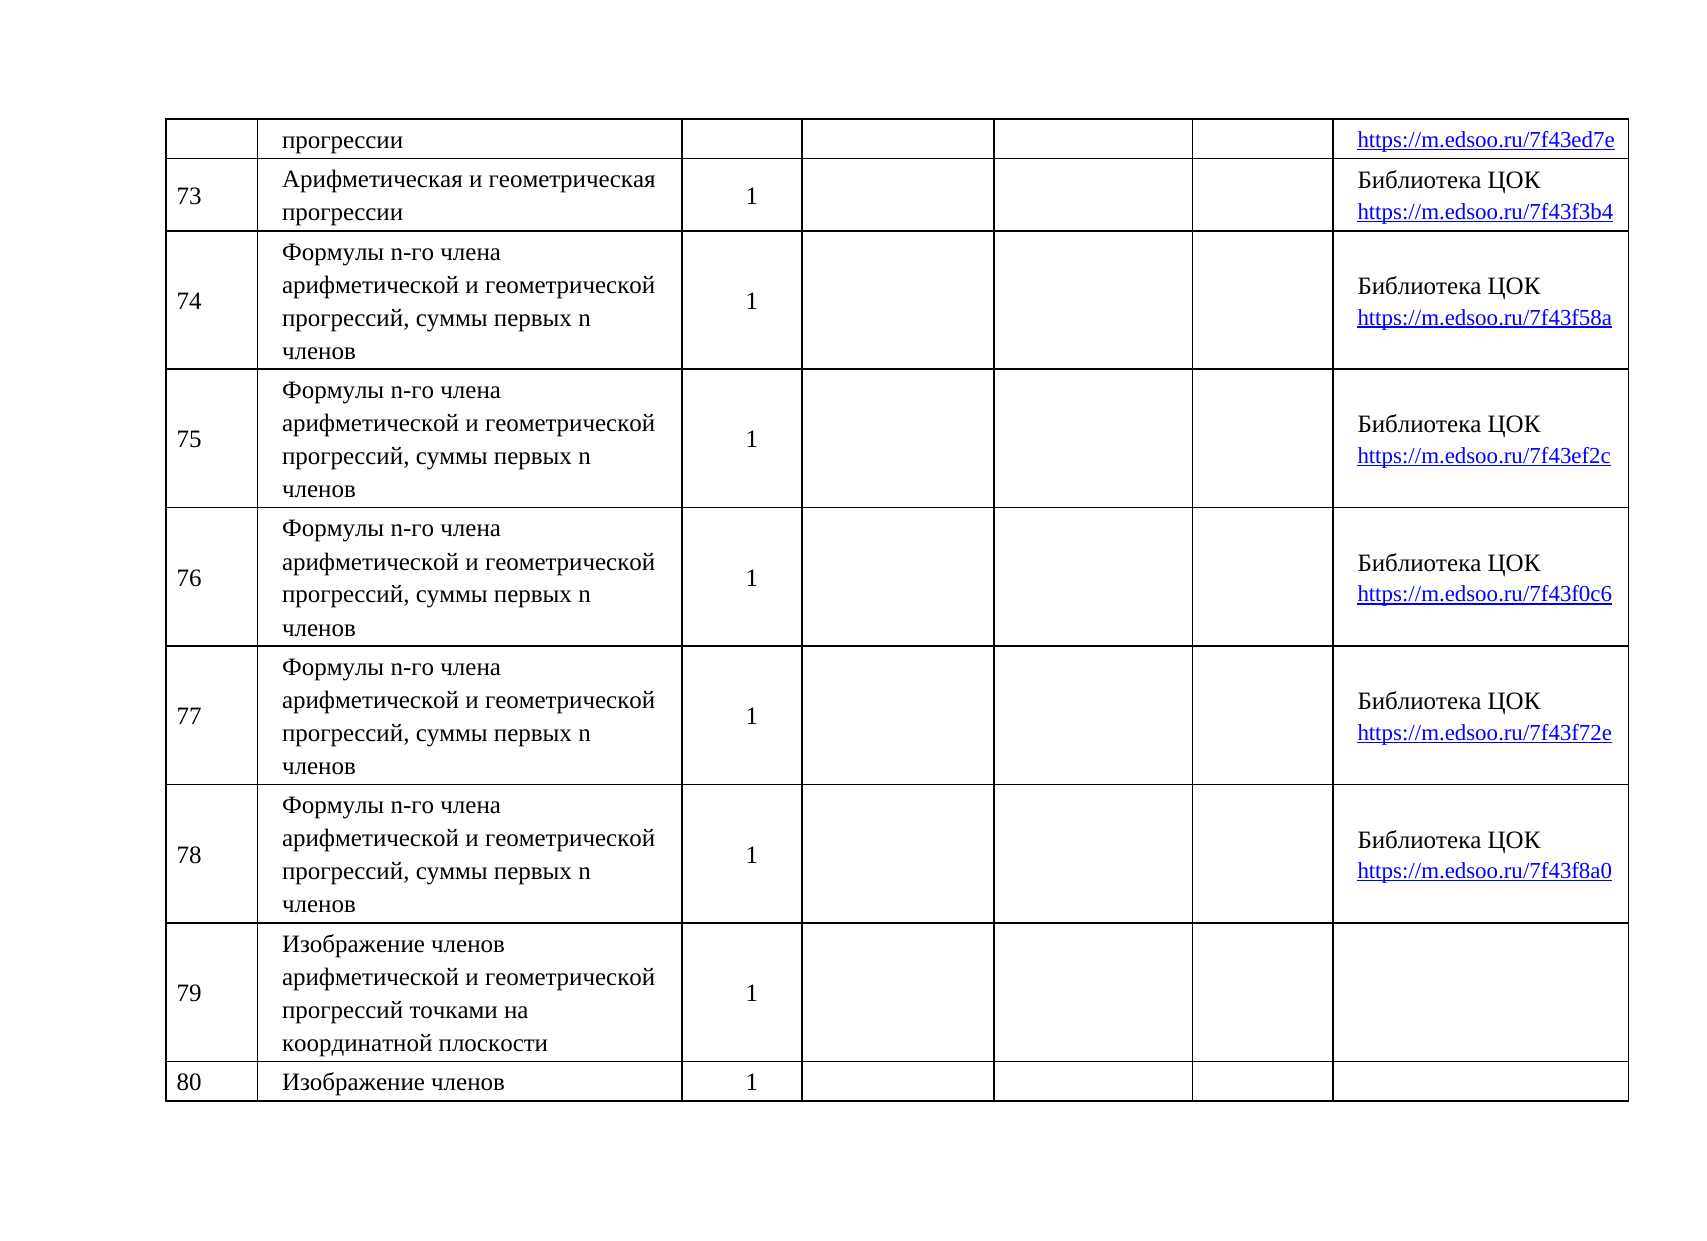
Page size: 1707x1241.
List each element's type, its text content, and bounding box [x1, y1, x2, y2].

table_cell 1 [683, 120, 801, 157]
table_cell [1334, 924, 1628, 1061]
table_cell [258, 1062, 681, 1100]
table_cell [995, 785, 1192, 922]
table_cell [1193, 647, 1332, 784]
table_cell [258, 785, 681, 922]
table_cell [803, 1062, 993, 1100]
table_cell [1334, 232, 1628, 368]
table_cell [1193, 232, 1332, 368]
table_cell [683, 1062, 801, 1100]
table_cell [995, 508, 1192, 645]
table_cell [1193, 120, 1332, 157]
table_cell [258, 120, 681, 157]
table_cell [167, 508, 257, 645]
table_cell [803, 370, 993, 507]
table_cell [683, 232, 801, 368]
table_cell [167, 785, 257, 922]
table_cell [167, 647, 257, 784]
table_cell [803, 120, 993, 157]
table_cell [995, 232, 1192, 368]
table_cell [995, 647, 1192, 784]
table_cell [995, 120, 1192, 157]
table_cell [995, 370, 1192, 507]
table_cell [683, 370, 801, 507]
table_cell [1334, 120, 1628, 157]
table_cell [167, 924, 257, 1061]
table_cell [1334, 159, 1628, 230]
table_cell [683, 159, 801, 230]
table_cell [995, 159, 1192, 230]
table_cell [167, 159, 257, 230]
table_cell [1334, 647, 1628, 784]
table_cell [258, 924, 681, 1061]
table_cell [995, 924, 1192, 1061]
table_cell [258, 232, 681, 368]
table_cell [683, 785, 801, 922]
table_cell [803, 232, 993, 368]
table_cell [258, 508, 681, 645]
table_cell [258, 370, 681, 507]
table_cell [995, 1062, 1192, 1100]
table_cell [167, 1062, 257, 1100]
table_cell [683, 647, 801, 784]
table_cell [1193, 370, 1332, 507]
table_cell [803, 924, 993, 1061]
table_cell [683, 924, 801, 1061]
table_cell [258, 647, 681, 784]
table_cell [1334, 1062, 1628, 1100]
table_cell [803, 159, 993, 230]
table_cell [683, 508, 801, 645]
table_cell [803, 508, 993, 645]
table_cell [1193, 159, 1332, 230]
table_cell 72 [167, 120, 257, 157]
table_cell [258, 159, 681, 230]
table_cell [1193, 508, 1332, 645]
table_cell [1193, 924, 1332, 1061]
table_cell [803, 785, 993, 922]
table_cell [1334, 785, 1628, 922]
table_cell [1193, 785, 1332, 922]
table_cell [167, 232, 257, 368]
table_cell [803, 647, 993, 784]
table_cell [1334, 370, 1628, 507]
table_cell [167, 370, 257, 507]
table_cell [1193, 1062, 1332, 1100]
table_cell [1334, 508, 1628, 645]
